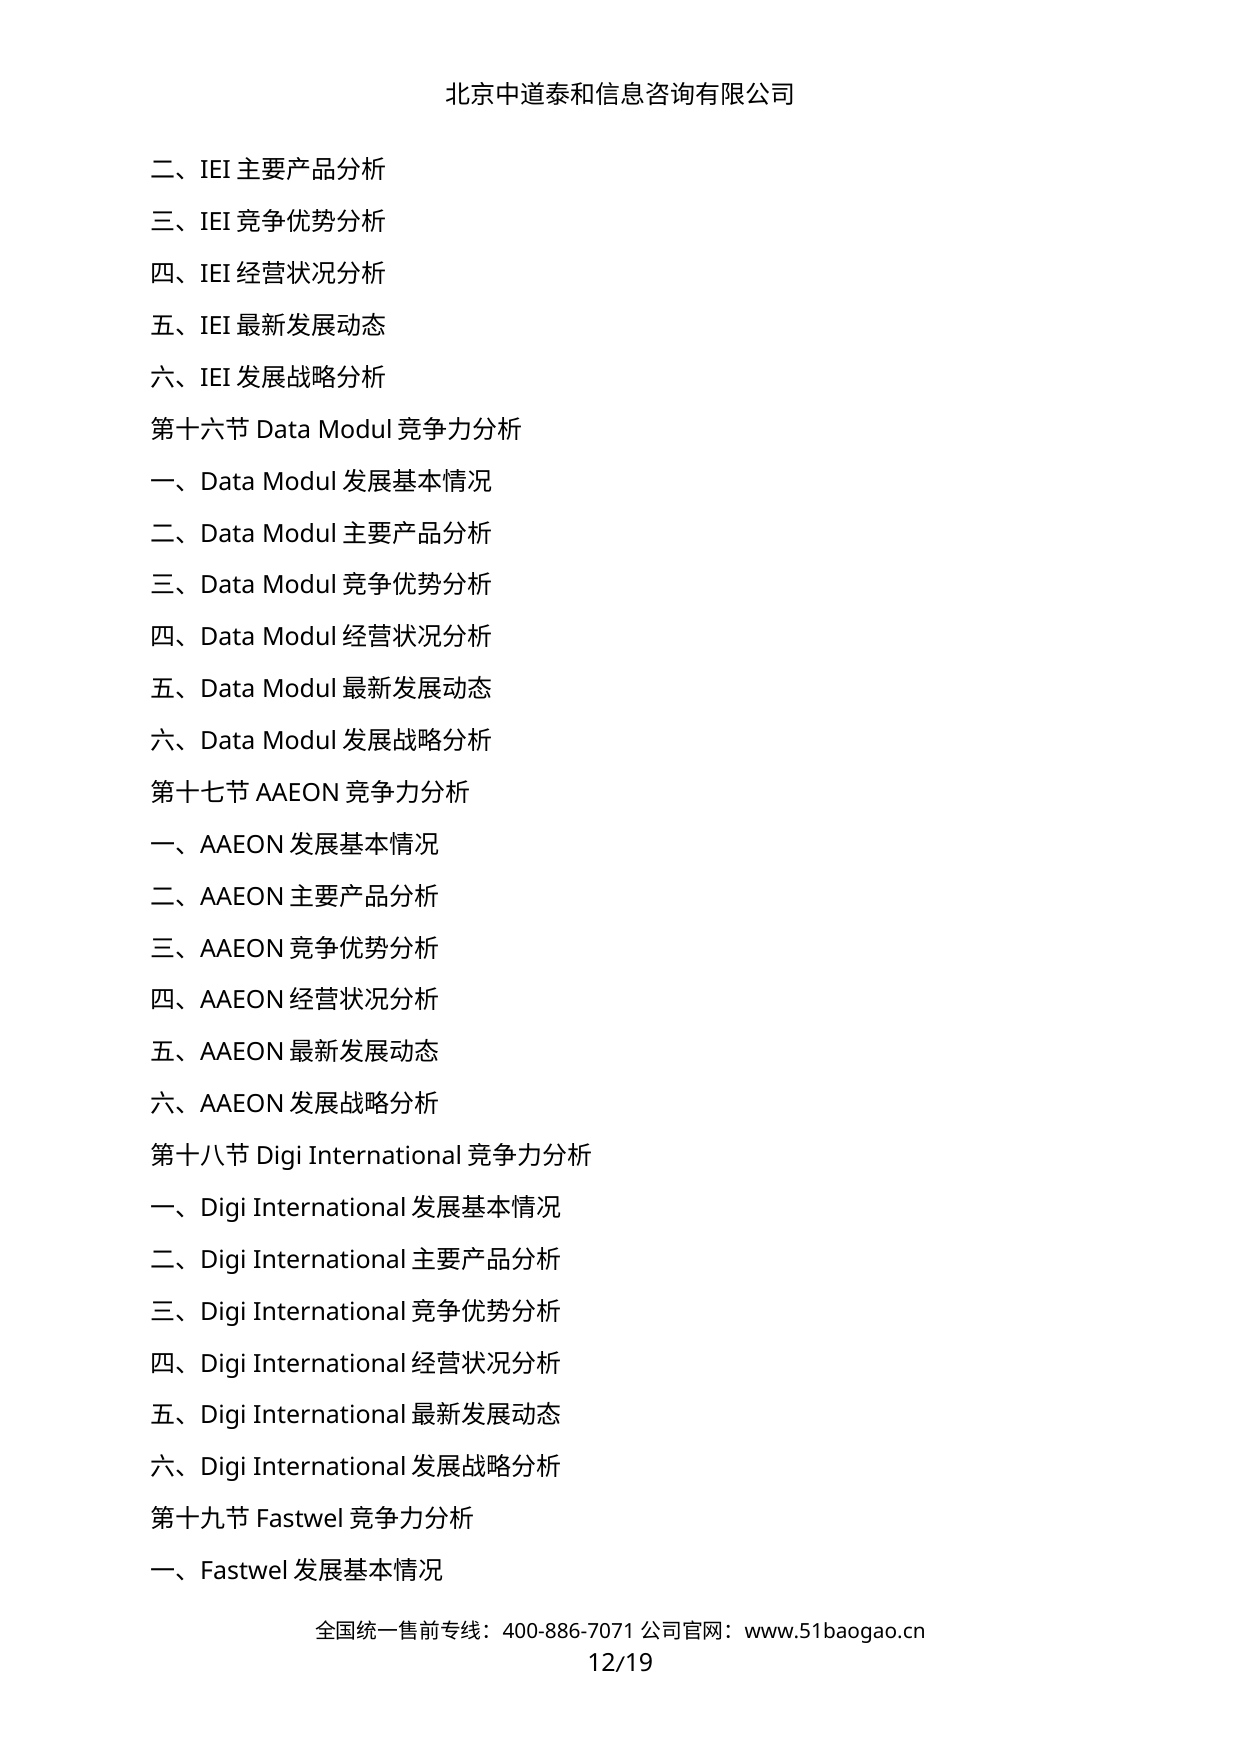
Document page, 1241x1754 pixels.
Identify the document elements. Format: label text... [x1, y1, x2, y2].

text 五、Digi International最新发展动态 [150, 1395, 1090, 1431]
text 五、IEI最新发展动态 [150, 306, 1090, 342]
text 第十九节 Fastwel竞争力分析 [150, 1499, 1090, 1535]
text 六、Data Modul发展战略分析 [150, 721, 1090, 757]
text 五、AAEON最新发展动态 [150, 1032, 1090, 1068]
text 四、IEI经营状况分析 [150, 254, 1090, 290]
text 第十六节 Data Modul竞争力分析 [150, 409, 1090, 446]
text 六、IEI发展战略分析 [150, 357, 1090, 394]
text 三、IEI竞争优势分析 [150, 202, 1090, 238]
text 四、AAEON经营状况分析 [150, 980, 1090, 1016]
text 二、IEI主要产品分析 [150, 150, 1090, 186]
text 第十七节 AAEON竞争力分析 [150, 772, 1090, 809]
text 三、Digi International竞争优势分析 [150, 1291, 1090, 1327]
text 四、Data Modul经营状况分析 [150, 617, 1090, 653]
text 一、Digi International发展基本情况 [150, 1187, 1090, 1224]
text 六、AAEON发展战略分析 [150, 1084, 1090, 1120]
text 一、Fastwel发展基本情况 [150, 1551, 1090, 1587]
text 一、AAEON发展基本情况 [150, 824, 1090, 861]
text 一、Data Modul发展基本情况 [150, 461, 1090, 497]
text 二、AAEON主要产品分析 [150, 876, 1090, 912]
text 五、Data Modul最新发展动态 [150, 669, 1090, 705]
text 三、Data Modul竞争优势分析 [150, 565, 1090, 601]
text 六、Digi International发展战略分析 [150, 1447, 1090, 1483]
text 二、Digi International主要产品分析 [150, 1239, 1090, 1276]
text 三、AAEON竞争优势分析 [150, 928, 1090, 964]
text 第十八节 Digi International竞争力分析 [150, 1136, 1090, 1172]
text 二、Data Modul主要产品分析 [150, 513, 1090, 549]
text 四、Digi International经营状况分析 [150, 1343, 1090, 1379]
